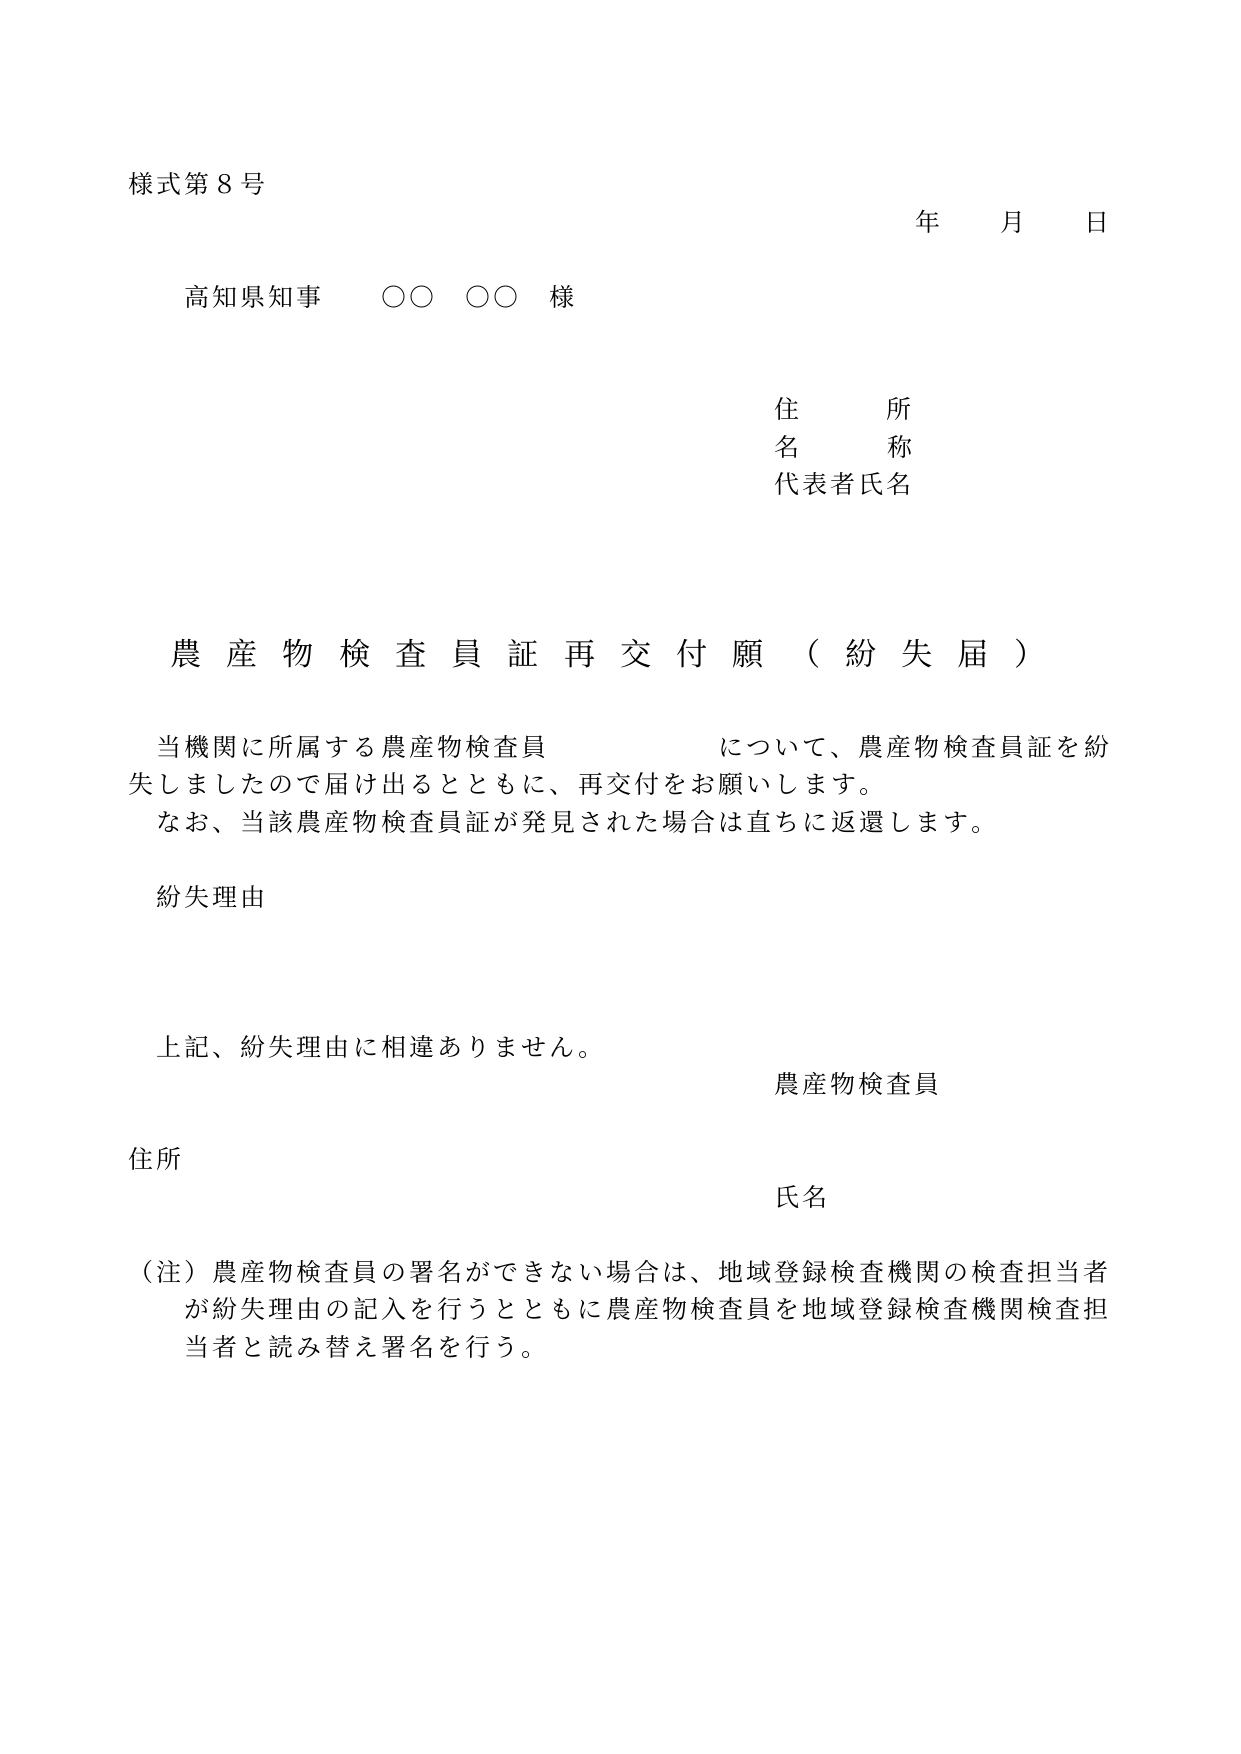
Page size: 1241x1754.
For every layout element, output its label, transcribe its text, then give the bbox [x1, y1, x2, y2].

text 年 月 日 [178, 202, 1112, 239]
text 農産物検査員 [128, 1064, 1112, 1102]
text 上記、紛失理由に相違ありません。 [128, 1027, 1112, 1064]
text 代表者氏名 [178, 464, 1062, 502]
text 名 称 [178, 427, 1062, 464]
text （注）農産物検査員の署名ができない場合は、地域登録検査機関の検査担当者が紛失理由の記入を行うとともに農産物検査員を地域登録検査機関検査担当者と読み替え署名を行う。 [128, 1252, 1112, 1364]
text 氏名 [128, 1177, 1112, 1214]
text 高知県知事 ○○ ○○ 様 [128, 277, 1112, 314]
text 当機関に所属する農産物検査員 について、農産物検査員証を紛失しましたので届け出るとともに、再交付をお願いします。 [128, 727, 1112, 802]
text 紛失理由 [128, 877, 1112, 914]
text 農産物検査員証再交付願（紛失届） [128, 614, 1112, 689]
text なお、当該農産物検査員証が発見された場合は直ちに返還します。 [128, 802, 1112, 839]
text 住 所 [178, 389, 1062, 427]
text 様式第８号 [128, 164, 1112, 202]
text 住所 [128, 1102, 1112, 1177]
